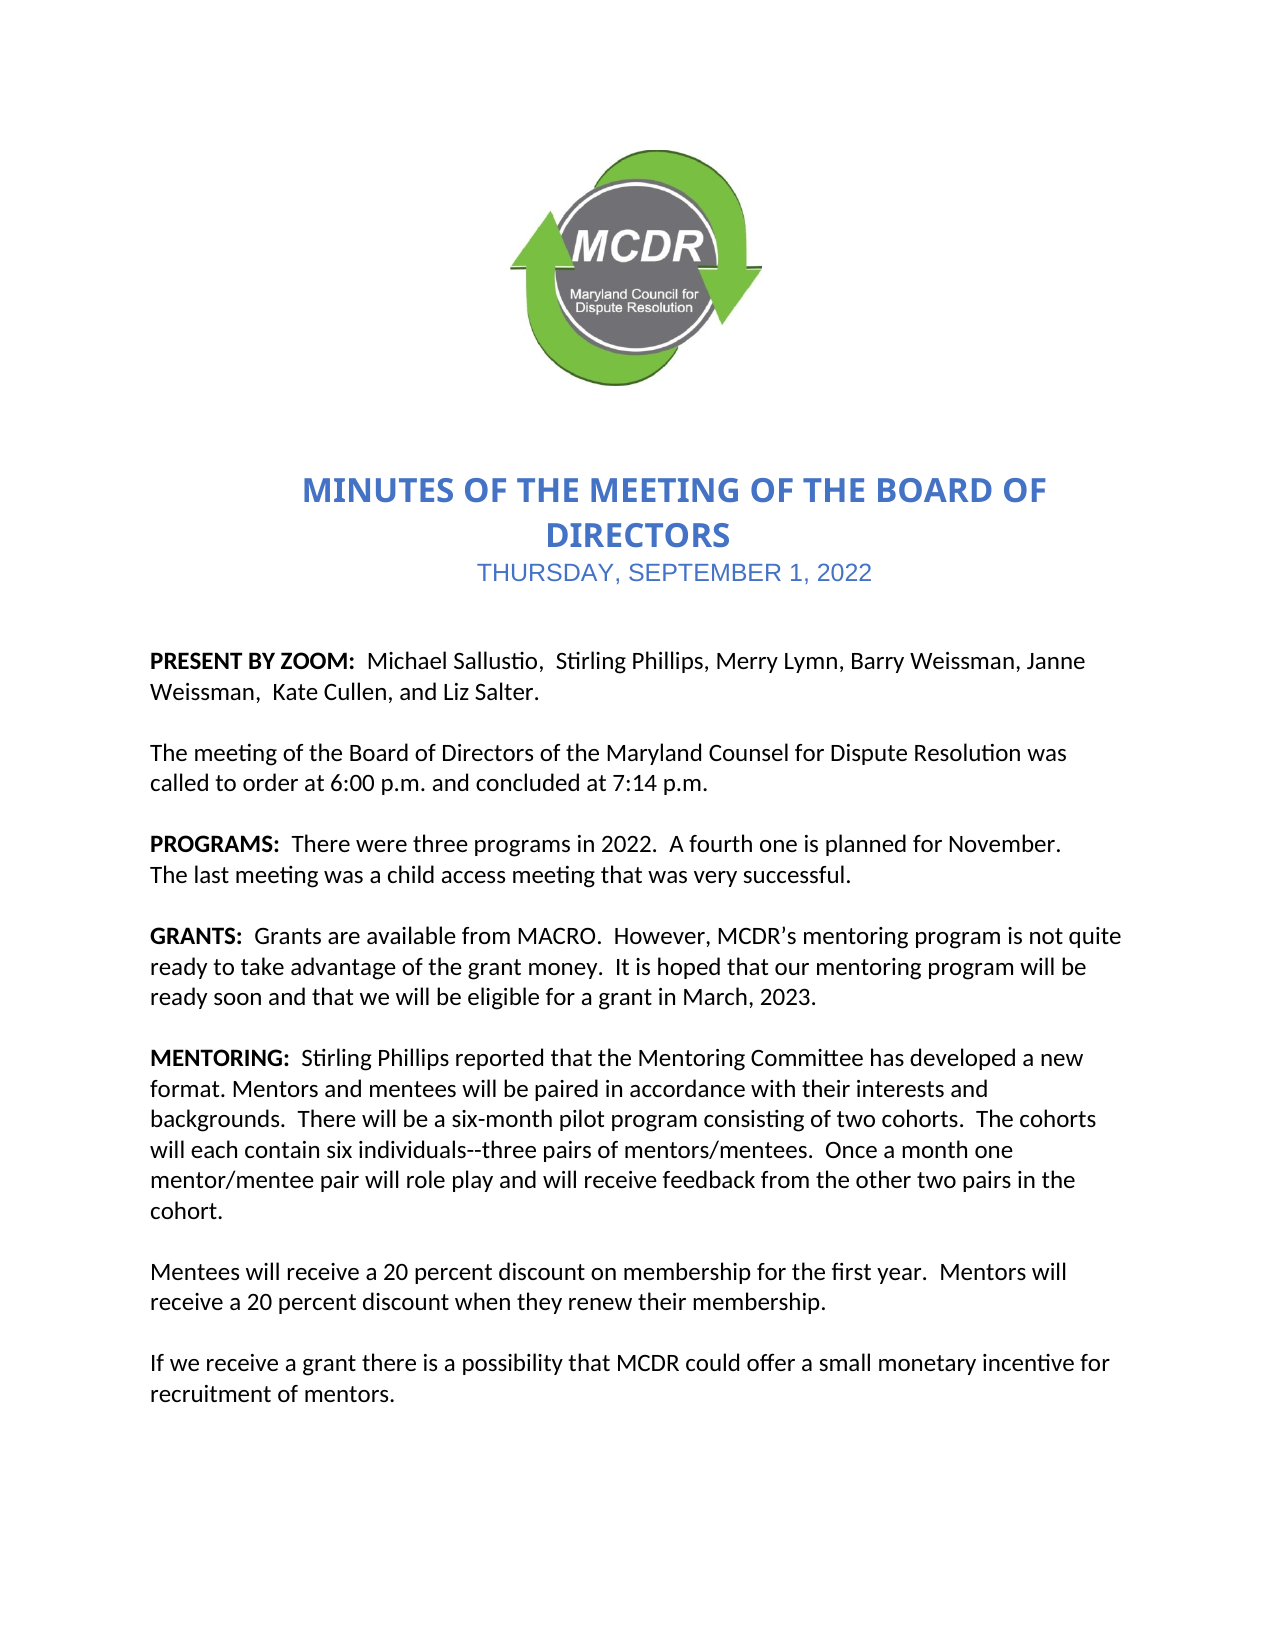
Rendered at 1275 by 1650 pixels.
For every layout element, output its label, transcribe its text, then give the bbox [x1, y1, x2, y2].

text The meeting of the Board of Directors of the Maryland Counsel for Dispute Resolution was called to order at 6:00 p.m. and concluded at 7:14 p.m. [150, 737, 1125, 798]
text The last meeting was a child access meeting that was very successful. [150, 859, 1125, 889]
text MENTORING: Stirling Phillips reported that the Mentoring Committee has developed a new format. Mentors and mentees will be paired in accordance with their interests and backgrounds. There will be a six-month pilot program consisting of two cohorts. The cohorts will each contain six individuals--three pairs of mentors/mentees. Once a month one mentor/mentee pair will role play and will receive feedback from the other two pairs in the cohort. [150, 1042, 1125, 1225]
text THURSDAY, SEPTEMBER 1, 2022 [150, 557, 1125, 586]
text PRESENT BY ZOOM: Michael Sallustio, Stirling Phillips, Merry Lymn, Barry Weissman, Janne Weissman, Kate Cullen, and Liz Salter. [150, 645, 1125, 706]
text PROGRAMS: There were three programs in 2022. A fourth one is planned for November. [150, 828, 1125, 859]
text Mentees will receive a 20 percent discount on membership for the first year. Mentors will receive a 20 percent discount when they renew their membership. [150, 1256, 1125, 1317]
subtitle MINUTES OF THE MEETING OF THE BOARD OF DIRECTORS [150, 467, 1125, 557]
text If we receive a grant there is a possibility that MCDR could offer a small monetary incentive for recruitment of mentors. [150, 1347, 1125, 1408]
text GRANTS: Grants are available from MACRO. However, MCDR’s mentoring program is not quite ready to take advantage of the grant money. It is hoped that our mentoring program will be ready soon and that we will be eligible for a grant in March, 2023. [150, 920, 1125, 1012]
picture [510, 150, 762, 386]
